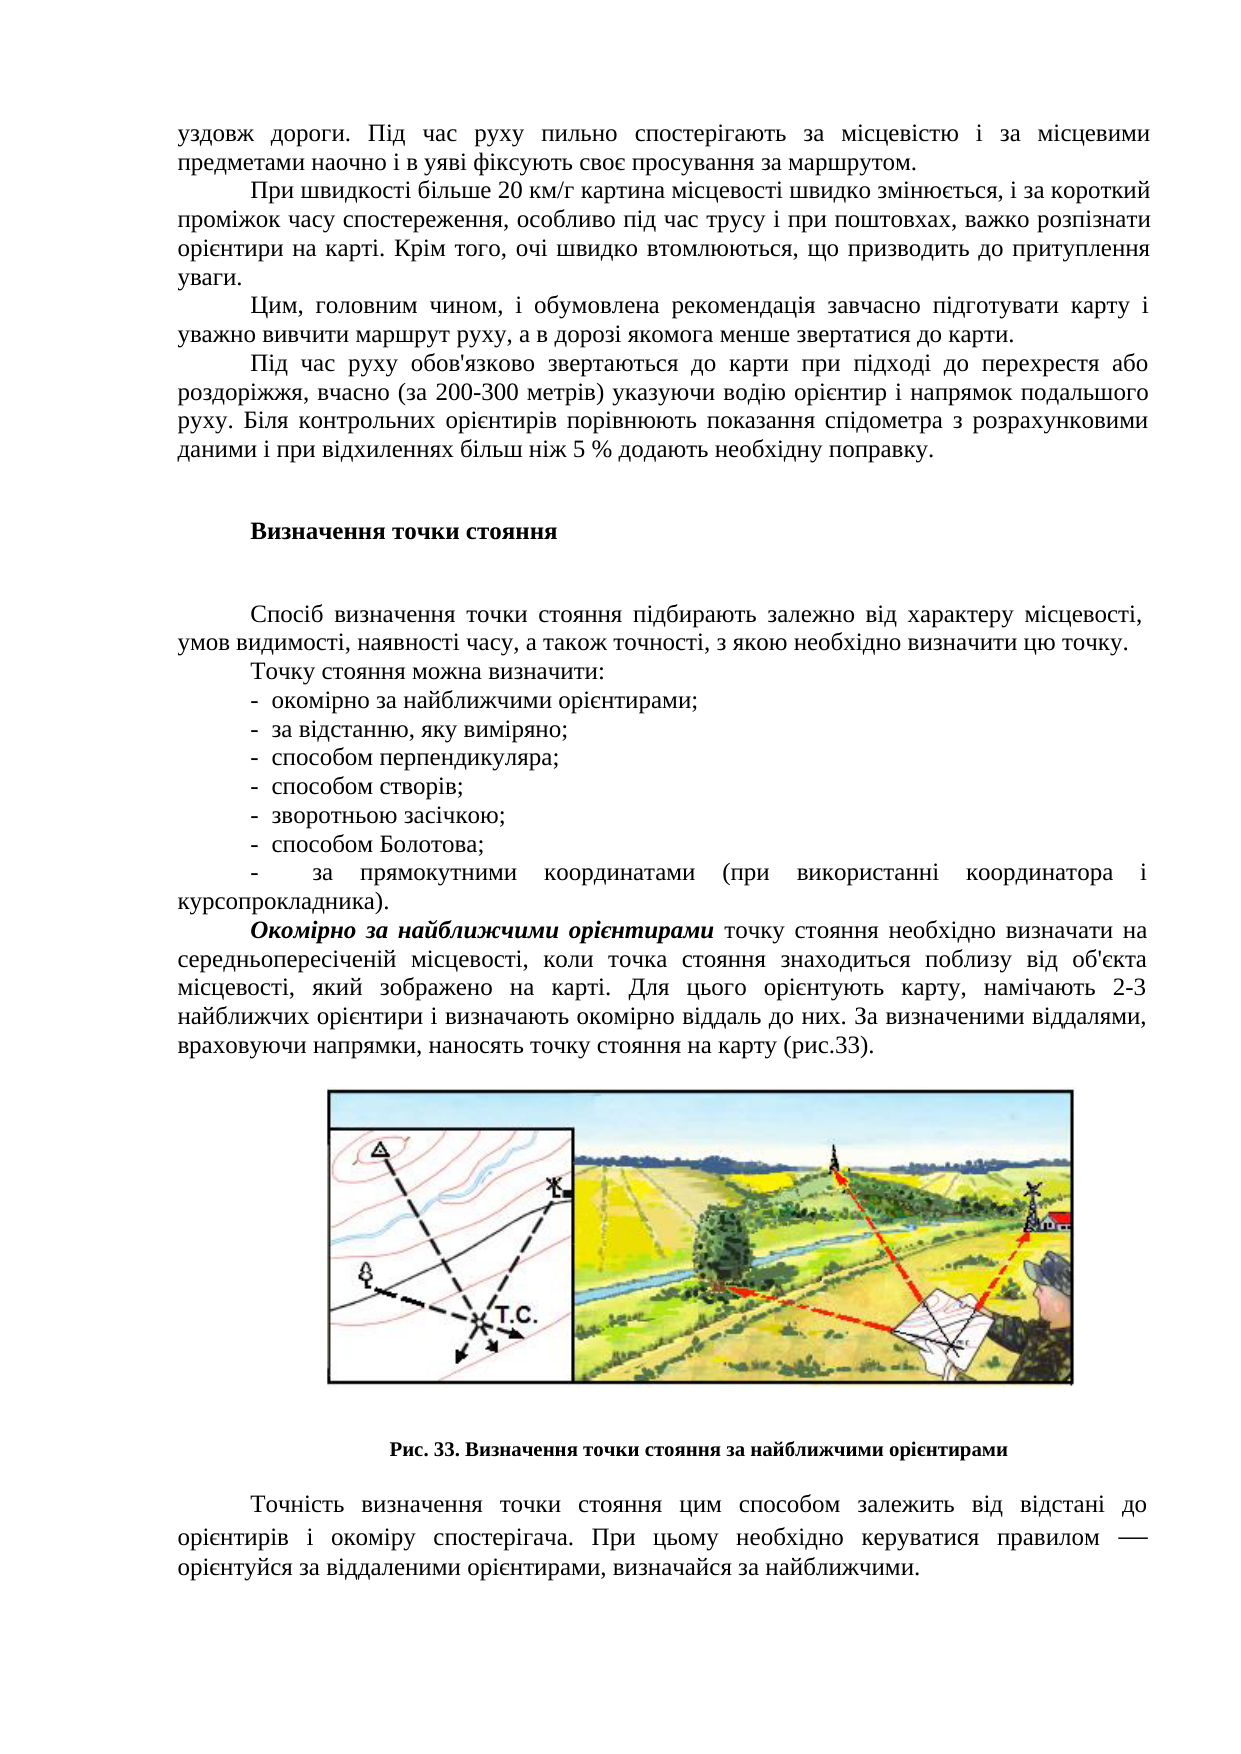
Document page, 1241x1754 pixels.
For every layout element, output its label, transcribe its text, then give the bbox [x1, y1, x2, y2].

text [177, 118, 1152, 176]
list за відстанню, яку виміряно; [177, 714, 862, 742]
text Визначення точки стояння [177, 516, 1152, 545]
text Рис. 33. Визначення точки стояння за найближчими орієнтирами [177, 1437, 1147, 1461]
list зворотньою засічкою; [177, 800, 641, 829]
list окомірно за найближчими орієнтирами; [177, 685, 862, 714]
text Спосіб визначення точки стояння підбирають залежно від характеру місцевості, умов видимості, наявності часу, а також точності, з якою необхідно визначити цю точку. [177, 599, 1143, 656]
list способом створів; [177, 771, 641, 800]
text Цим, головним чином, і обумовлена рекомендація завчасно підготувати карту і уважно вивчити маршрут руху, а в дорозі якомога менше звертатися до карти. [177, 291, 1149, 348]
text При швидкості більше 20 км/г картина місцевості швидко змінюється, і за короткий проміжок часу спостереження, особливо під час трусу і при поштовхах, важко розпізнати орієнтири на карті. Крім того, очі швидко втомлюються, що призводить до притуплення уваги. [177, 176, 1152, 291]
text Точність визначення точки стояння цим способом залежить від відстані до орієнтирів і окоміру спостерігача. При цьому необхідно керуватися правилом — орієнтуйся за віддаленими орієнтирами, визначайся за найближчими. [177, 1489, 1147, 1580]
text Окомірно за найближчими орієнтирами точку стояння необхідно визначати на середньопересіченій місцевості, коли точка стояння знаходиться поблизу від об'єкта місцевості, який зображено на карті. Для цього орієнтують карту, намічають 2-3 найближчих орієнтири і визначають окомірно віддаль до них. За визначеними віддалями, враховуючи напрямки, наносять точку стояння на карту (рис.33). [177, 915, 1147, 1059]
list способом Болотова; [177, 829, 641, 857]
text Точку стояння можна визначити: [177, 656, 862, 685]
list способом перпендикуляра; [177, 742, 862, 771]
text Під час руху обов'язково звертаються до карти при підході до перехрестя або роздоріжжя, вчасно (за 200-300 метрів) указуючи водію орієнтир і напрямок подальшого руху. Біля контрольних орієнтирів порівнюють показання спідометра з розрахунковими даними і при відхиленнях більш ніж 5 % додають необхідну поправку. [177, 348, 1149, 463]
text - за прямокутними координатами (при використанні координатора і курсопрокладника). [177, 857, 1147, 915]
